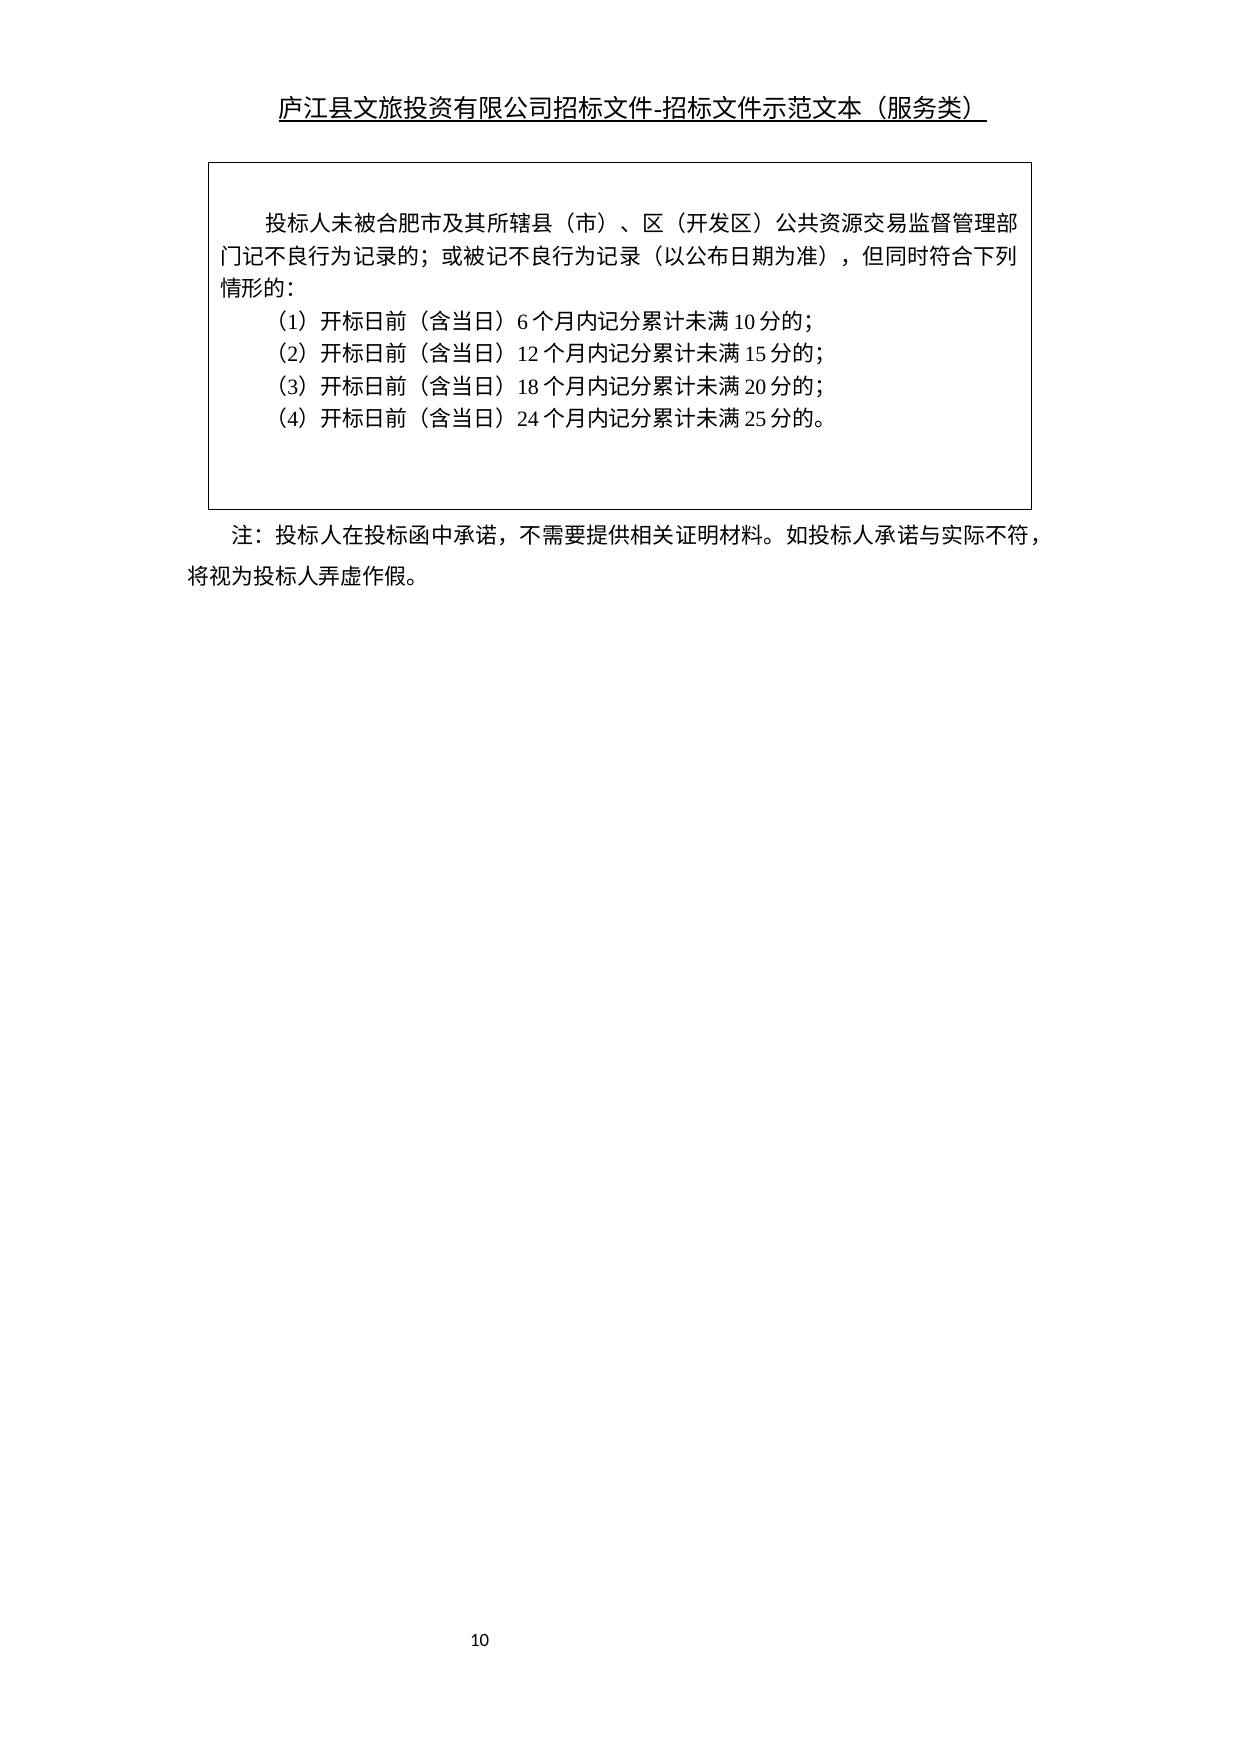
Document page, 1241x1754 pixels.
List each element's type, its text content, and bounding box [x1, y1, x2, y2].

text 注：投标人在投标函中承诺，不需要提供相关证明材料。如投标人承诺与实际不符，将视为投标人弄虚作假。 [187, 510, 1053, 593]
table_cell 投标人未被合肥市及其所辖县（市）、区（开发区）公共资源交易监督管理部门记不良行为记录的；或被记不良行为记录（以公布日期为准），但同时符合下列情形的： （1）开标日前（含当日）6个月内记分累计未满10分的； （2）开标日前（含当日）12个月内记分累计未满15分的； （3）开标日前（含当日）18个月内记分累计未满20分的； （4）开标日前（含当日）24个月内记分累计未满25分的。 [209, 163, 1031, 509]
